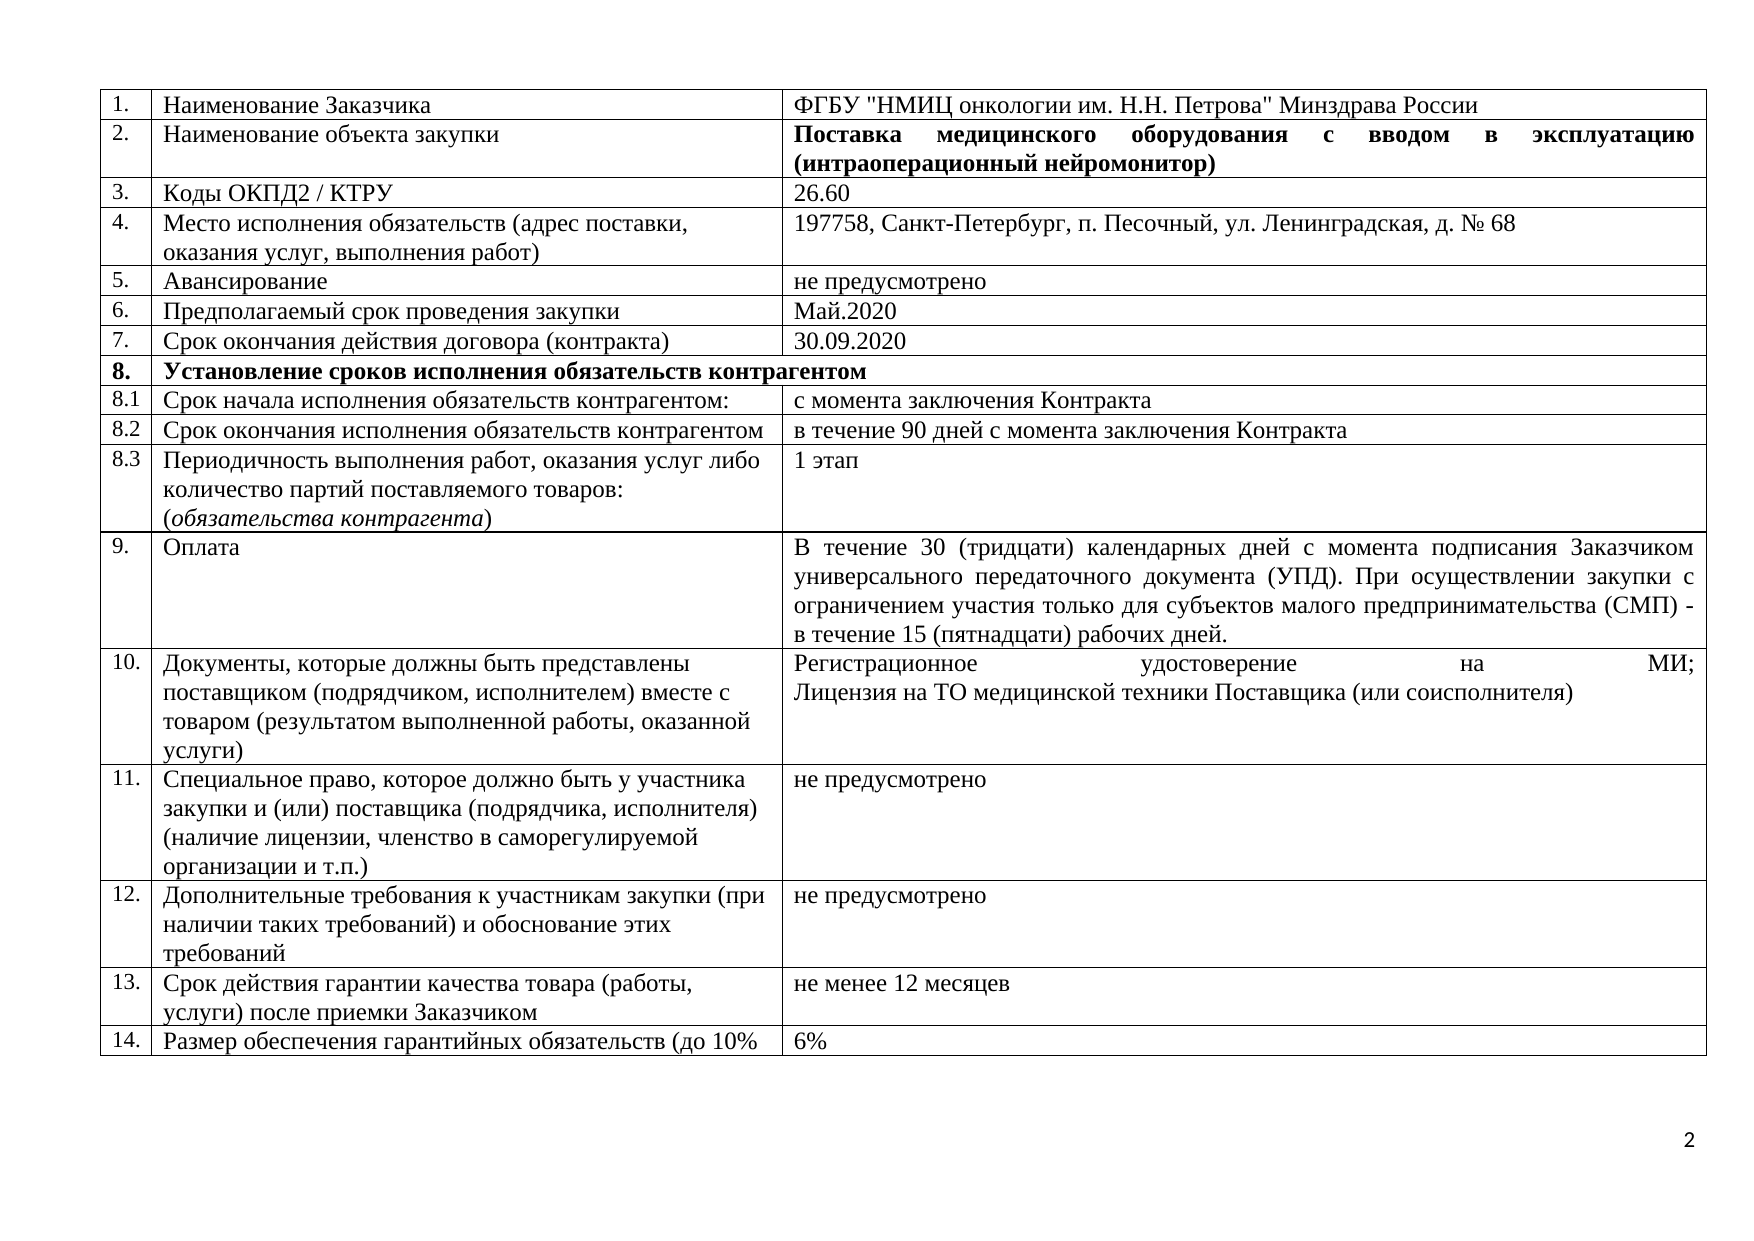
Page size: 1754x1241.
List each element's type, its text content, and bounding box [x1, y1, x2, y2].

table_cell Авансирование [152, 266, 782, 295]
table_cell 10. [101, 649, 151, 763]
table_cell 12. [101, 881, 151, 967]
table_cell 13. [101, 968, 151, 1025]
table_cell Дополнительные требования к участникам закупки (при наличии таких требований) и обоснование этих требований [152, 881, 782, 967]
table_cell Периодичность выполнения работ, оказания услуг либо количество партий поставляемого товаров: (обязательства контрагента) [152, 445, 782, 531]
table_cell не предусмотрено [783, 765, 1706, 879]
table_cell 8.3 [101, 445, 151, 531]
table_cell Срок начала исполнения обязательств контрагентом: [152, 386, 782, 414]
table_cell не менее 12 месяцев [783, 968, 1706, 1025]
table_cell Май.2020 [783, 296, 1706, 325]
table_cell 8.2 [101, 415, 151, 444]
table_cell 1 этап [783, 445, 1706, 531]
table_cell с момента заключения Контракта [783, 386, 1706, 414]
table_header Наименование Заказчика [152, 90, 782, 118]
table_cell 6. [101, 296, 151, 325]
table_cell Оплата [152, 533, 782, 647]
table_cell 2. [101, 120, 151, 177]
table_cell В течение 30 (тридцати) календарных дней с момента подписания Заказчиком универсального передаточного документа (УПД). При осуществлении закупки с ограничением участия только для субъектов малого предпринимательства (СМП) - в течение 15 (пятнадцати) рабочих дней. [783, 533, 1706, 647]
table_cell Установление сроков исполнения обязательств контрагентом [152, 356, 1706, 384]
table_cell 4. [101, 208, 151, 265]
table_cell 8. [101, 356, 151, 384]
table_cell Место исполнения обязательств (адрес поставки, оказания услуг, выполнения работ) [152, 208, 782, 265]
table_header ФГБУ "НМИЦ онкологии им. Н.Н. Петрова" Минздрава России [783, 90, 1706, 118]
table_cell Документы, которые должны быть представлены поставщиком (подрядчиком, исполнителем) вместе с товаром (результатом выполненной работы, оказанной услуги) [152, 649, 782, 763]
table_cell 3. [101, 178, 151, 207]
table_cell не предусмотрено [783, 266, 1706, 295]
table_cell 9. [101, 533, 151, 647]
table_cell 6% [783, 1026, 1706, 1055]
table_cell Срок действия гарантии качества товара (работы, услуги) после приемки Заказчиком [152, 968, 782, 1025]
table_cell в течение 90 дней с момента заключения Контракта [783, 415, 1706, 444]
table_cell Наименование объекта закупки [152, 120, 782, 177]
table_cell 14. [101, 1026, 151, 1055]
table_cell 26.60 [783, 178, 1706, 207]
table_cell 5. [101, 266, 151, 295]
table_cell Специальное право, которое должно быть у участника закупки и (или) поставщика (подрядчика, исполнителя) (наличие лицензии, членство в саморегулируемой организации и т.п.) [152, 765, 782, 879]
table_cell 197758, Санкт-Петербург, п. Песочный, ул. Ленинградская, д. № 68 [783, 208, 1706, 265]
table_cell 30.09.2020 [783, 326, 1706, 355]
table_cell 11. [101, 765, 151, 879]
table_cell 8.1 [101, 386, 151, 414]
table_cell 7. [101, 326, 151, 355]
table_cell Регистрационное удостоверение на МИ; Лицензия на ТО медицинской техники Поставщика (или соисполнителя) [783, 649, 1706, 763]
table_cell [152, 1026, 782, 1055]
table_cell Коды ОКПД2 / КТРУ [152, 178, 782, 207]
table_cell Срок окончания исполнения обязательств контрагентом [152, 415, 782, 444]
table_cell Предполагаемый срок проведения закупки [152, 296, 782, 325]
table_header 1. [101, 90, 151, 118]
table_cell не предусмотрено [783, 881, 1706, 967]
table_cell Поставка медицинского оборудования с вводом в эксплуатацию (интраоперационный нейромонитор) [783, 120, 1706, 177]
table_cell Срок окончания действия договора (контракта) [152, 326, 782, 355]
